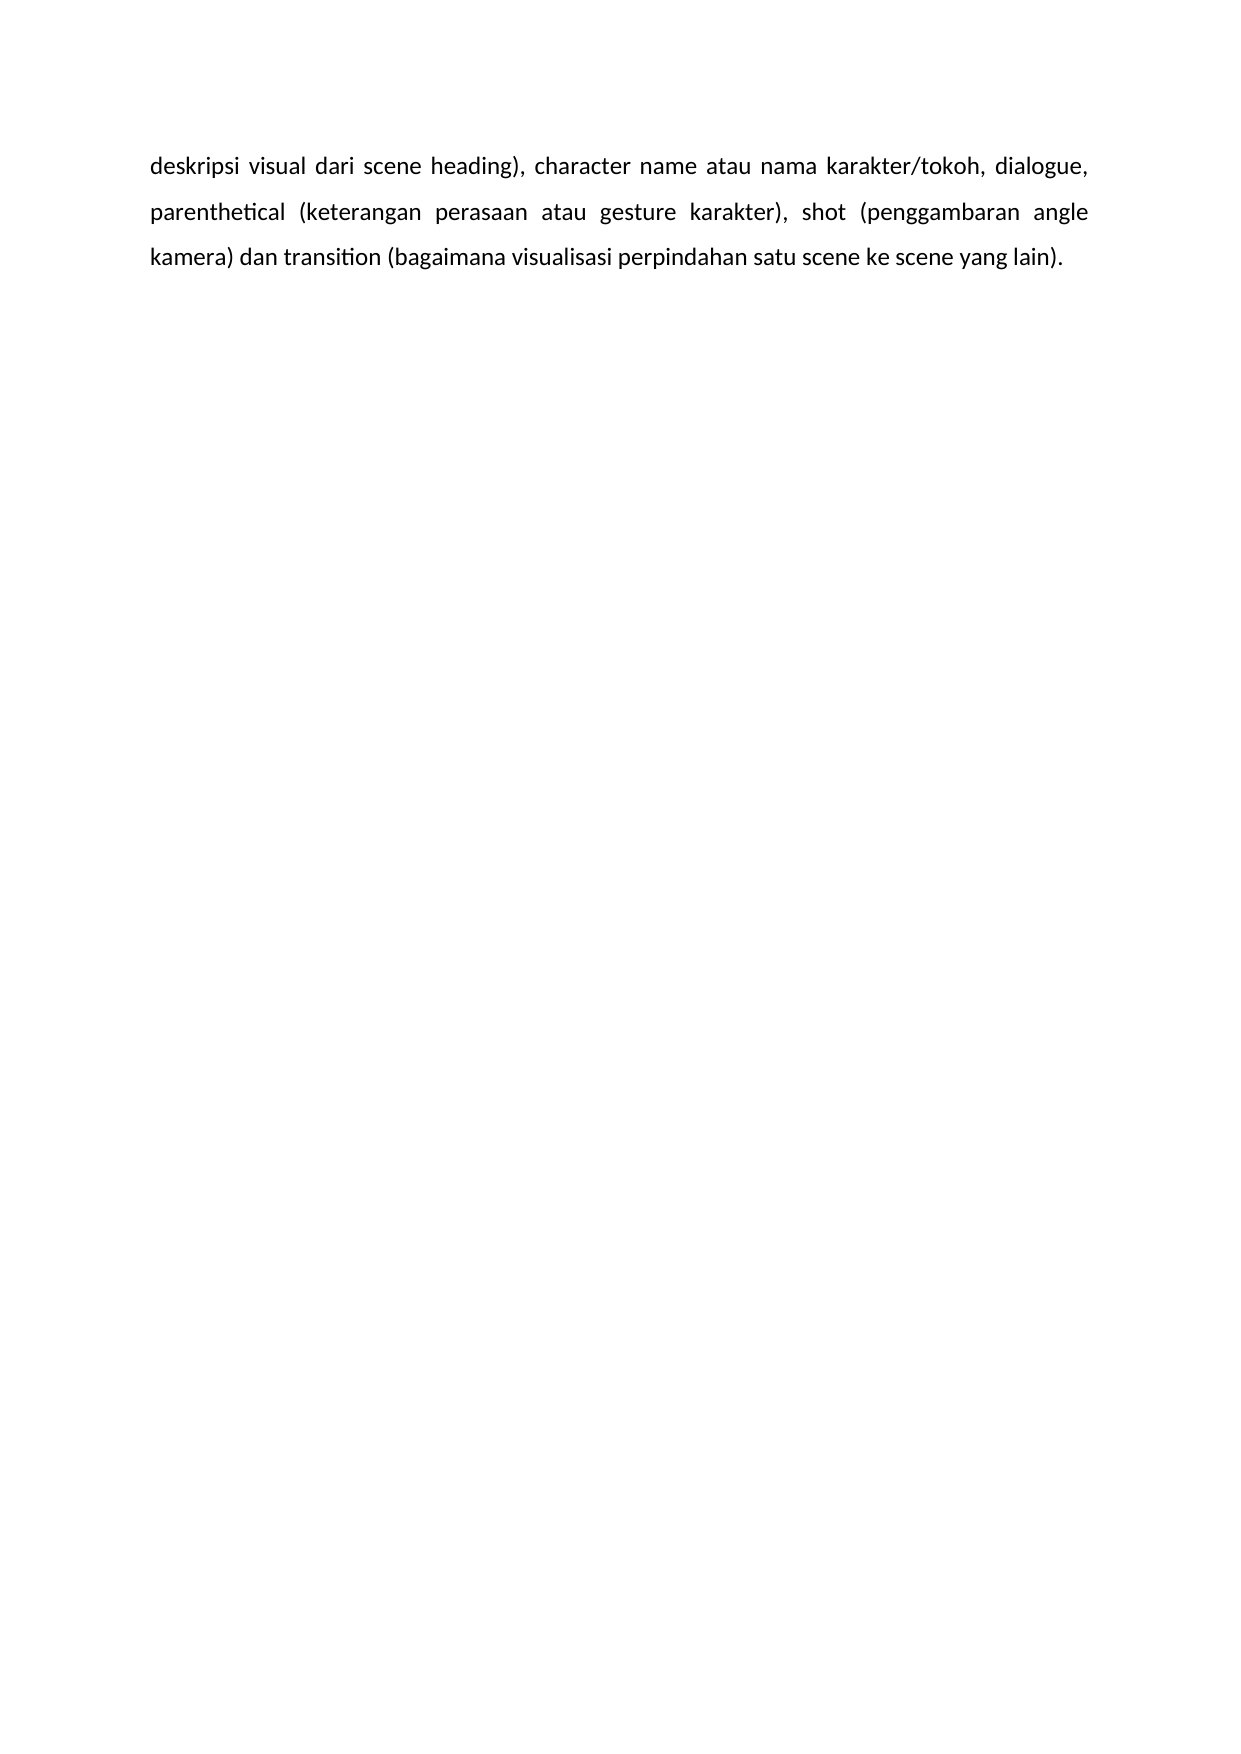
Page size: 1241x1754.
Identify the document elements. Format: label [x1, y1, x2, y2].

text [150, 150, 1090, 272]
